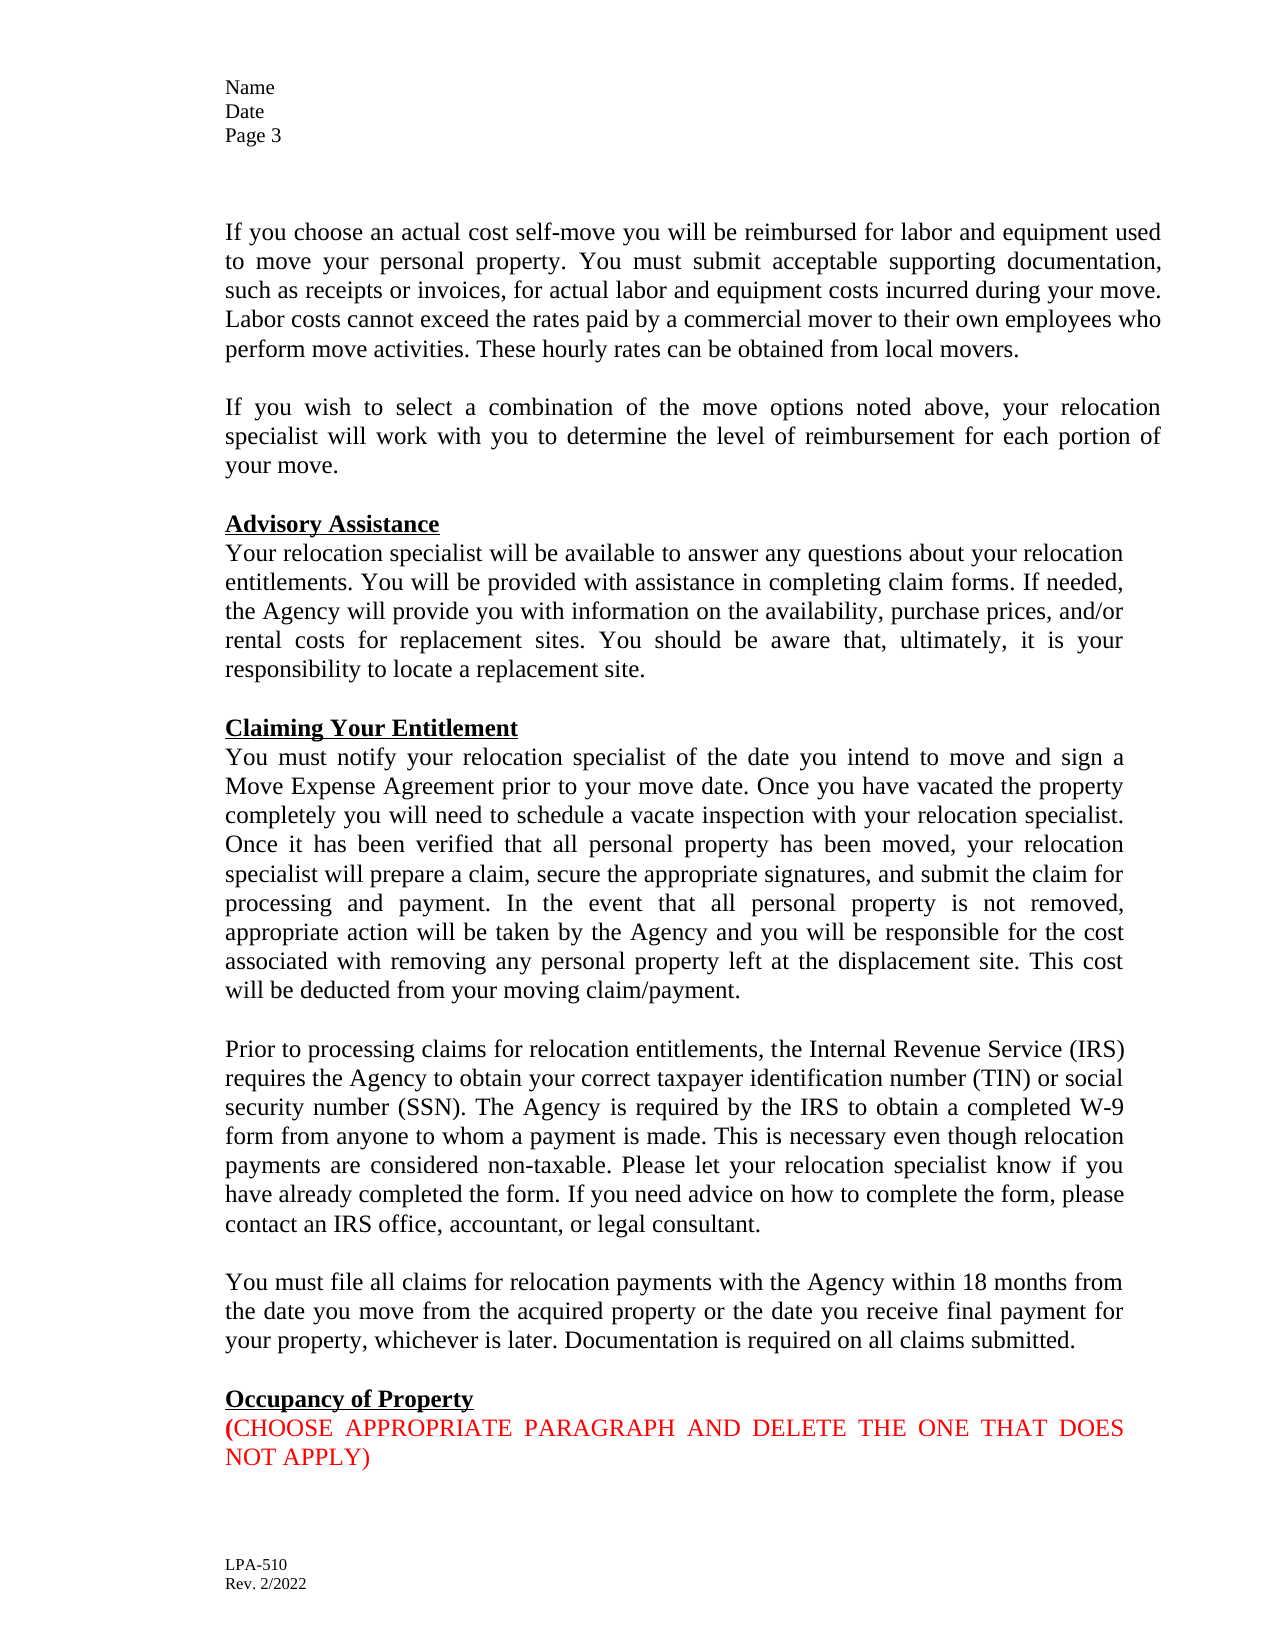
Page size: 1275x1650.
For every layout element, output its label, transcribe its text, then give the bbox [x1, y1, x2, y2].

text Prior to processing claims for relocation entitlements, the Internal Revenue Service (IRS) requires the Agency to obtain your correct taxpayer identification number (TIN) or social security number (SSN). The Agency is required by the IRS to obtain a completed W-9 form from anyone to whom a payment is made. This is necessary even though relocation payments are considered non-taxable. Please let your relocation specialist know if you have already completed the form. If you need advice on how to complete the form, please contact an IRS office, accountant, or legal consultant. [225, 1033, 1125, 1237]
text Advisory Assistance [225, 508, 1162, 537]
text If you choose an actual cost self-move you will be reimbursed for labor and equipment used to move your personal property. You must submit acceptable supporting documentation, such as receipts or invoices, for actual labor and equipment costs incurred during your move. Labor costs cannot exceed the rates paid by a commercial mover to their own employees who perform move activities. These hourly rates can be obtained from local movers. [225, 217, 1162, 362]
text Claiming Your Entitlement [225, 712, 1162, 742]
text Your relocation specialist will be available to answer any questions about your relocation entitlements. You will be provided with assistance in completing claim forms. If needed, the Agency will provide you with information on the availability, purchase prices, and/or rental costs for replacement sites. You should be aware that, ultimately, it is your responsibility to locate a replacement site. [225, 537, 1125, 683]
text You must file all claims for relocation payments with the Agency within 18 months from the date you move from the acquired property or the date you receive final payment for your property, whichever is later. Documentation is required on all claims submitted. [225, 1267, 1125, 1354]
text Occupancy of Property [225, 1383, 1162, 1412]
text (CHOOSE APPROPRIATE PARAGRAPH AND DELETE THE ONE THAT DOES NOT APPLY) [225, 1412, 1125, 1471]
text You must notify your relocation specialist of the date you intend to move and sign a Move Expense Agreement prior to your move date. Once you have vacated the property completely you will need to schedule a vacate inspection with your relocation specialist. Once it has been verified that all personal property has been moved, your relocation specialist will prepare a claim, secure the appropriate signatures, and submit the claim for processing and payment. In the event that all personal property is not removed, appropriate action will be taken by the Agency and you will be responsible for the cost associated with removing any personal property left at the displacement site. This cost will be deducted from your moving claim/payment. [225, 742, 1125, 1004]
text If you wish to select a combination of the move options noted above, your relocation specialist will work with you to determine the level of reimbursement for each portion of your move. [225, 392, 1162, 479]
